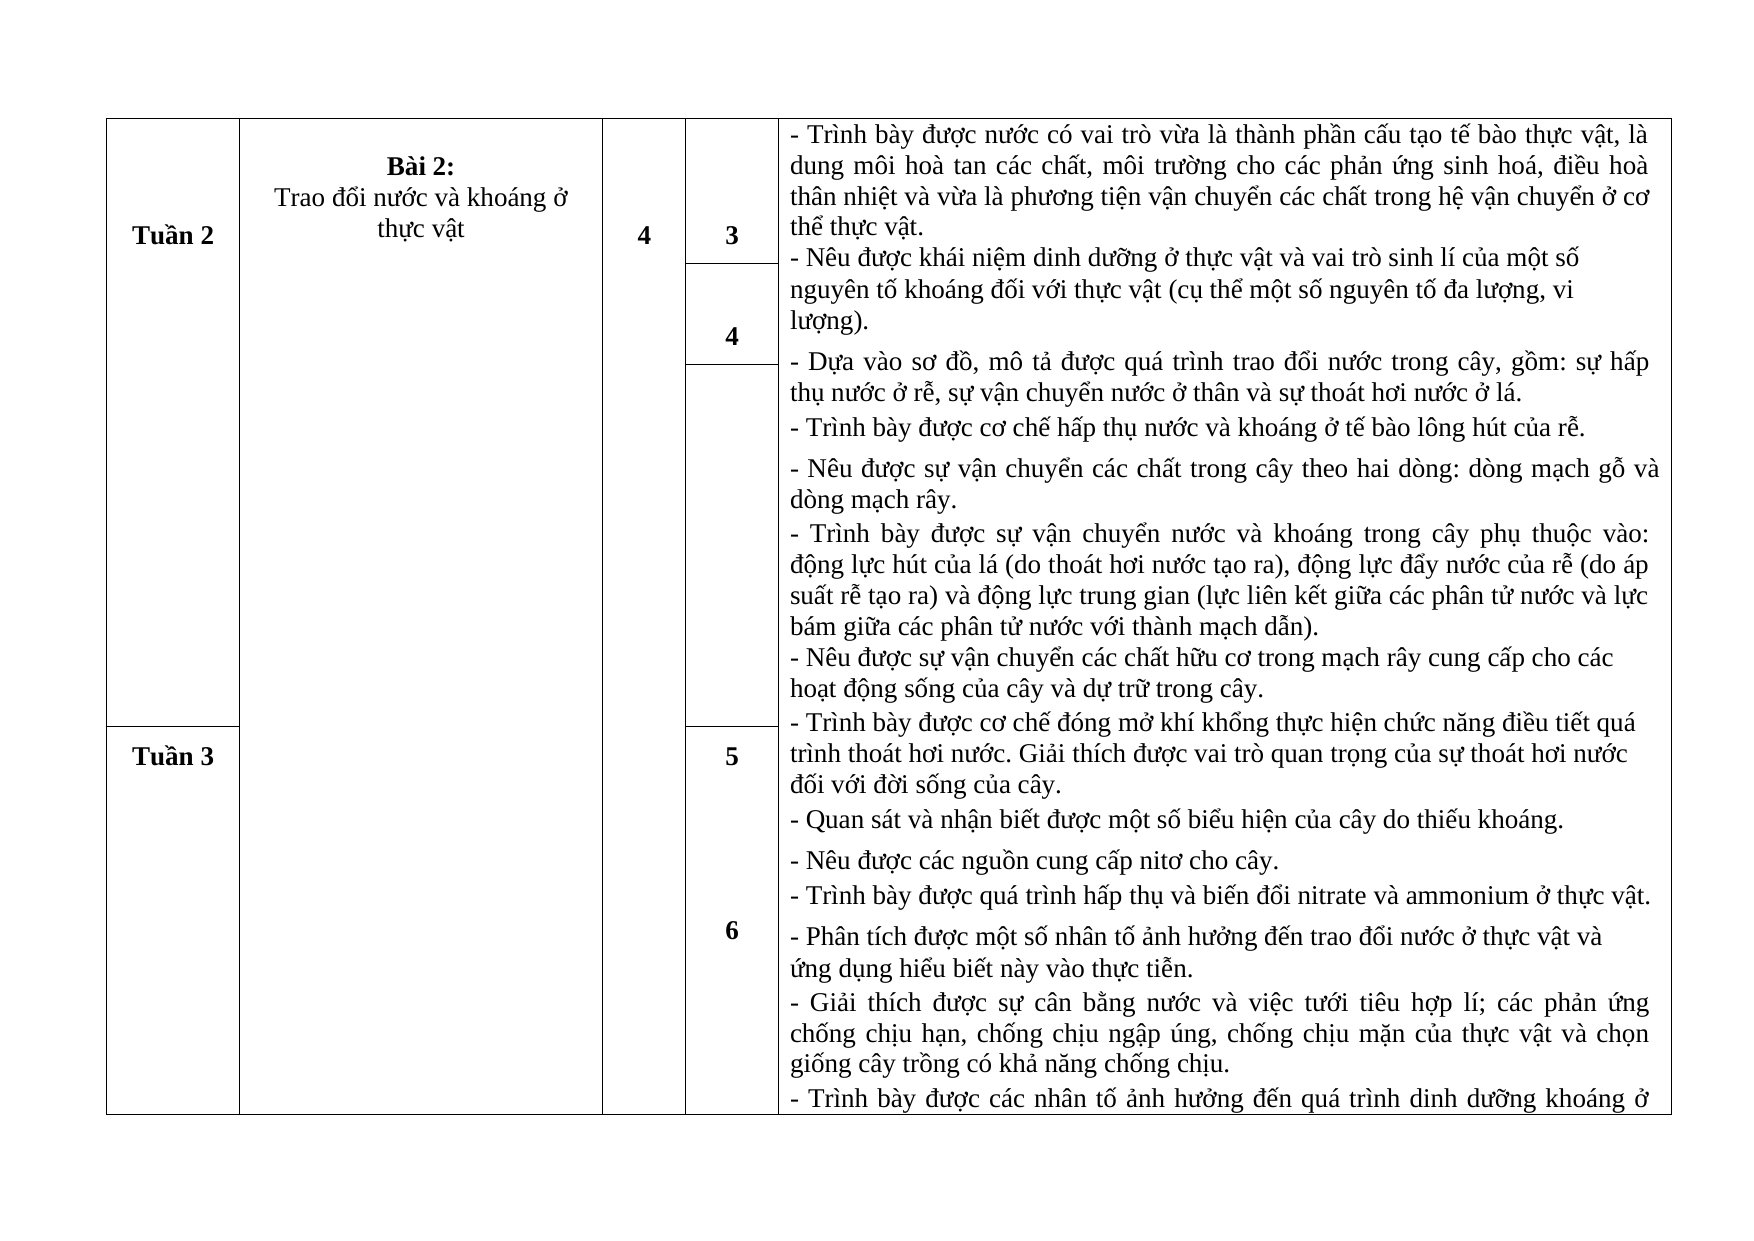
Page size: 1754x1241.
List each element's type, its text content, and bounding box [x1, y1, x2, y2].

table_cell 5 6 [686, 727, 778, 1113]
table_cell Tuần 3 [107, 727, 239, 1113]
table_cell [686, 365, 778, 726]
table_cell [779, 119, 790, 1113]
table_cell Tuần 2 [107, 119, 239, 726]
table_cell 3 [686, 119, 778, 263]
table_cell Bài 2: Trao đổi nước và khoáng ở thực vật [240, 119, 602, 1113]
table_cell 4 [603, 119, 685, 1113]
table_cell 4 [686, 264, 778, 363]
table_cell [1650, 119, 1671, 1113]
